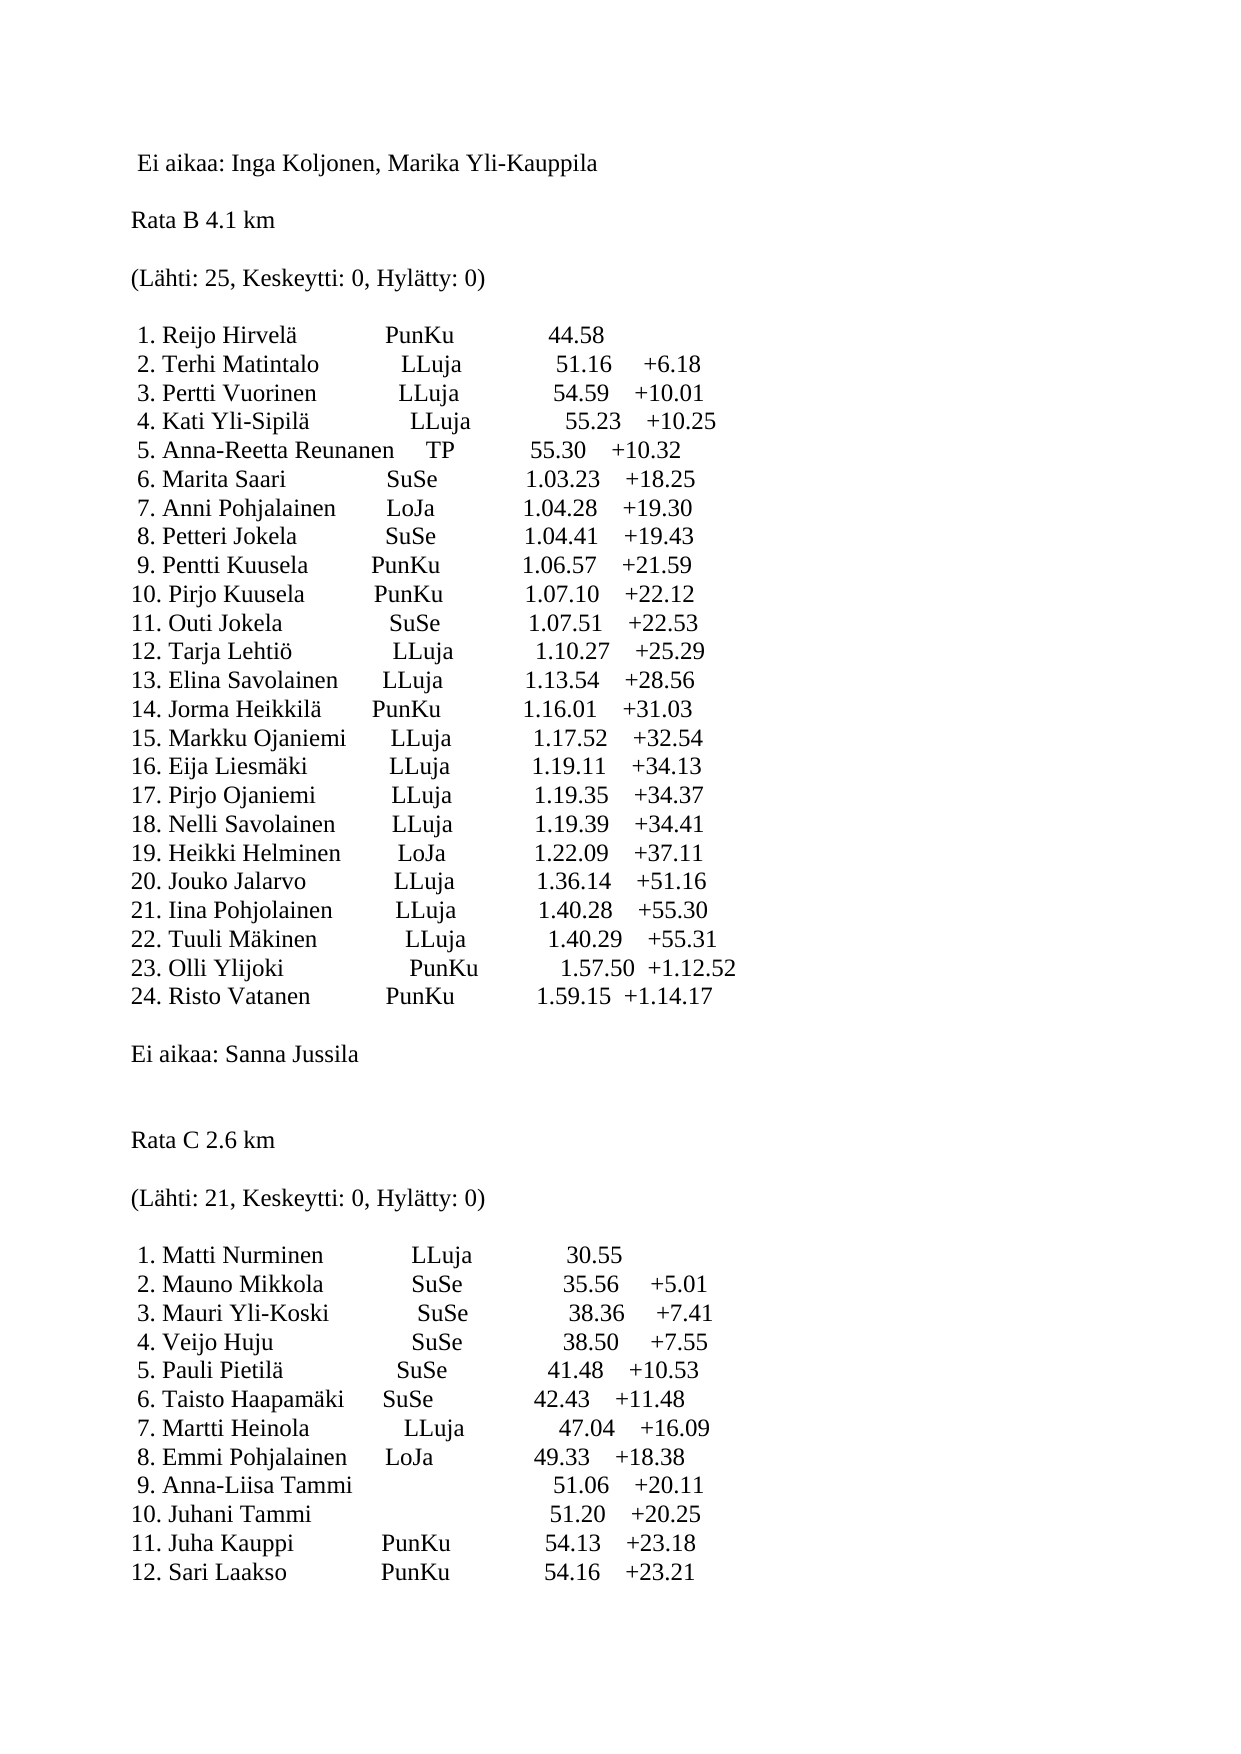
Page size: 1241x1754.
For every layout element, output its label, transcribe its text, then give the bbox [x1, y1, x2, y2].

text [118, 1039, 1122, 1586]
text Ei aikaa: Inga Koljonen, Marika Yli-Kauppila Rata B 4.1 km (Lähti: 25, Keskeytti: 0, Hylätty: 0) 1. Reijo Hirvelä PunKu 44.58 2. Terhi Matintalo LLuja 51.16 +6.18 3. Pertti Vuorinen LLuja 54.59 +10.01 4. Kati Yli-Sipilä LLuja 55.23 +10.25 5. Anna-Reetta Reunanen TP 55.30 +10.32 6. Marita Saari SuSe 1.03.23 +18.25 7. Anni Pohjalainen LoJa 1.04.28 +19.30 8. Petteri Jokela SuSe 1.04.41 +19.43 9. Pentti Kuusela PunKu 1.06.57 +21.59 10. Pirjo Kuusela PunKu 1.07.10 +22.12 11. Outi Jokela SuSe 1.07.51 +22.53 12. Tarja Lehtiö LLuja 1.10.27 +25.29 13. Elina Savolainen LLuja 1.13.54 +28.56 14. Jorma Heikkilä PunKu 1.16.01 +31.03 15. Markku Ojaniemi LLuja 1.17.52 +32.54 16. Eija Liesmäki LLuja 1.19.11 +34.13 17. Pirjo Ojaniemi LLuja 1.19.35 +34.37 18. Nelli Savolainen LLuja 1.19.39 +34.41 19. Heikki Helminen LoJa 1.22.09 +37.11 20. Jouko Jalarvo LLuja 1.36.14 +51.16 21. Iina Pohjolainen LLuja 1.40.28 +55.30 22. Tuuli Mäkinen LLuja 1.40.29 +55.31 23. Olli Ylijoki PunKu 1.57.50 +1.12.52 24. Risto Vatanen PunKu 1.59.15 +1.14.17 [118, 148, 1122, 1010]
